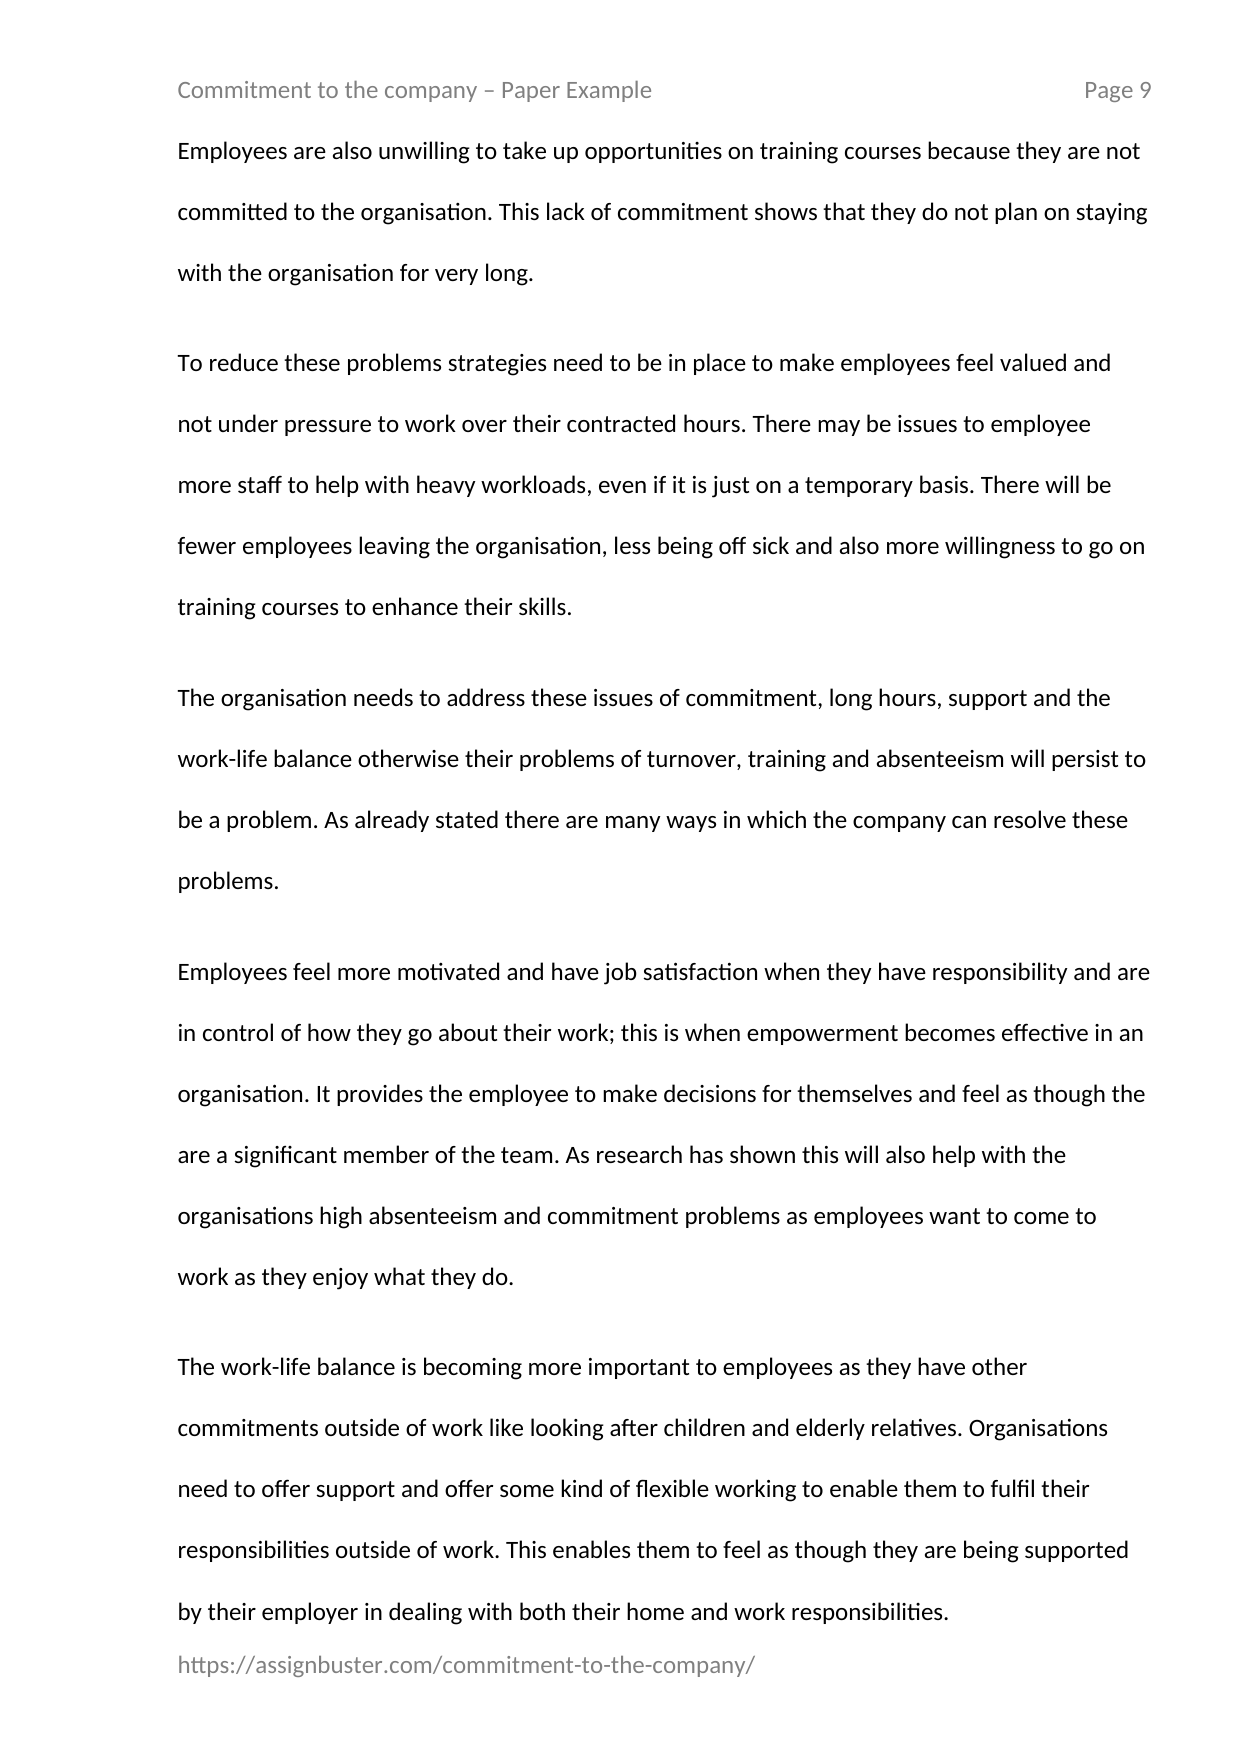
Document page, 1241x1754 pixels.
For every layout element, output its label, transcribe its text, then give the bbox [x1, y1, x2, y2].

text To reduce these problems strategies need to be in place to make employees feel valued and not under pressure to work over their contracted hours. There may be issues to employee more staff to help with heavy workloads, even if it is just on a temporary basis. There will be fewer employees leaving the organisation, less being off sick and also more willingness to go on training courses to enhance their skills. [177, 347, 1152, 622]
text The organisation needs to address these issues of commitment, long hours, support and the work-life balance otherwise their problems of turnover, training and absenteeism will persist to be a problem. As already stated there are many ways in which the company can resolve these problems. [177, 682, 1152, 896]
text The work-life balance is becoming more important to employees as they have other commitments outside of work like looking after children and elderly relatives. Organisations need to offer support and offer some kind of flexible working to enable them to fulfil their responsibilities outside of work. This enables them to feel as though they are being supported by their employer in dealing with both their home and work responsibilities. [177, 1351, 1152, 1626]
text Employees are also unwilling to take up opportunities on training courses because they are not committed to the organisation. This lack of commitment shows that they do not plan on staying with the organisation for very long. [177, 135, 1152, 287]
text Employees feel more motivated and have job satisfaction when they have responsibility and are in control of how they go about their work; this is when empowerment becomes effective in an organisation. It provides the employee to make decisions for themselves and feel as though the are a significant member of the team. As research has shown this will also help with the organisations high absenteeism and commitment problems as employees want to come to work as they enjoy what they do. [177, 956, 1152, 1291]
